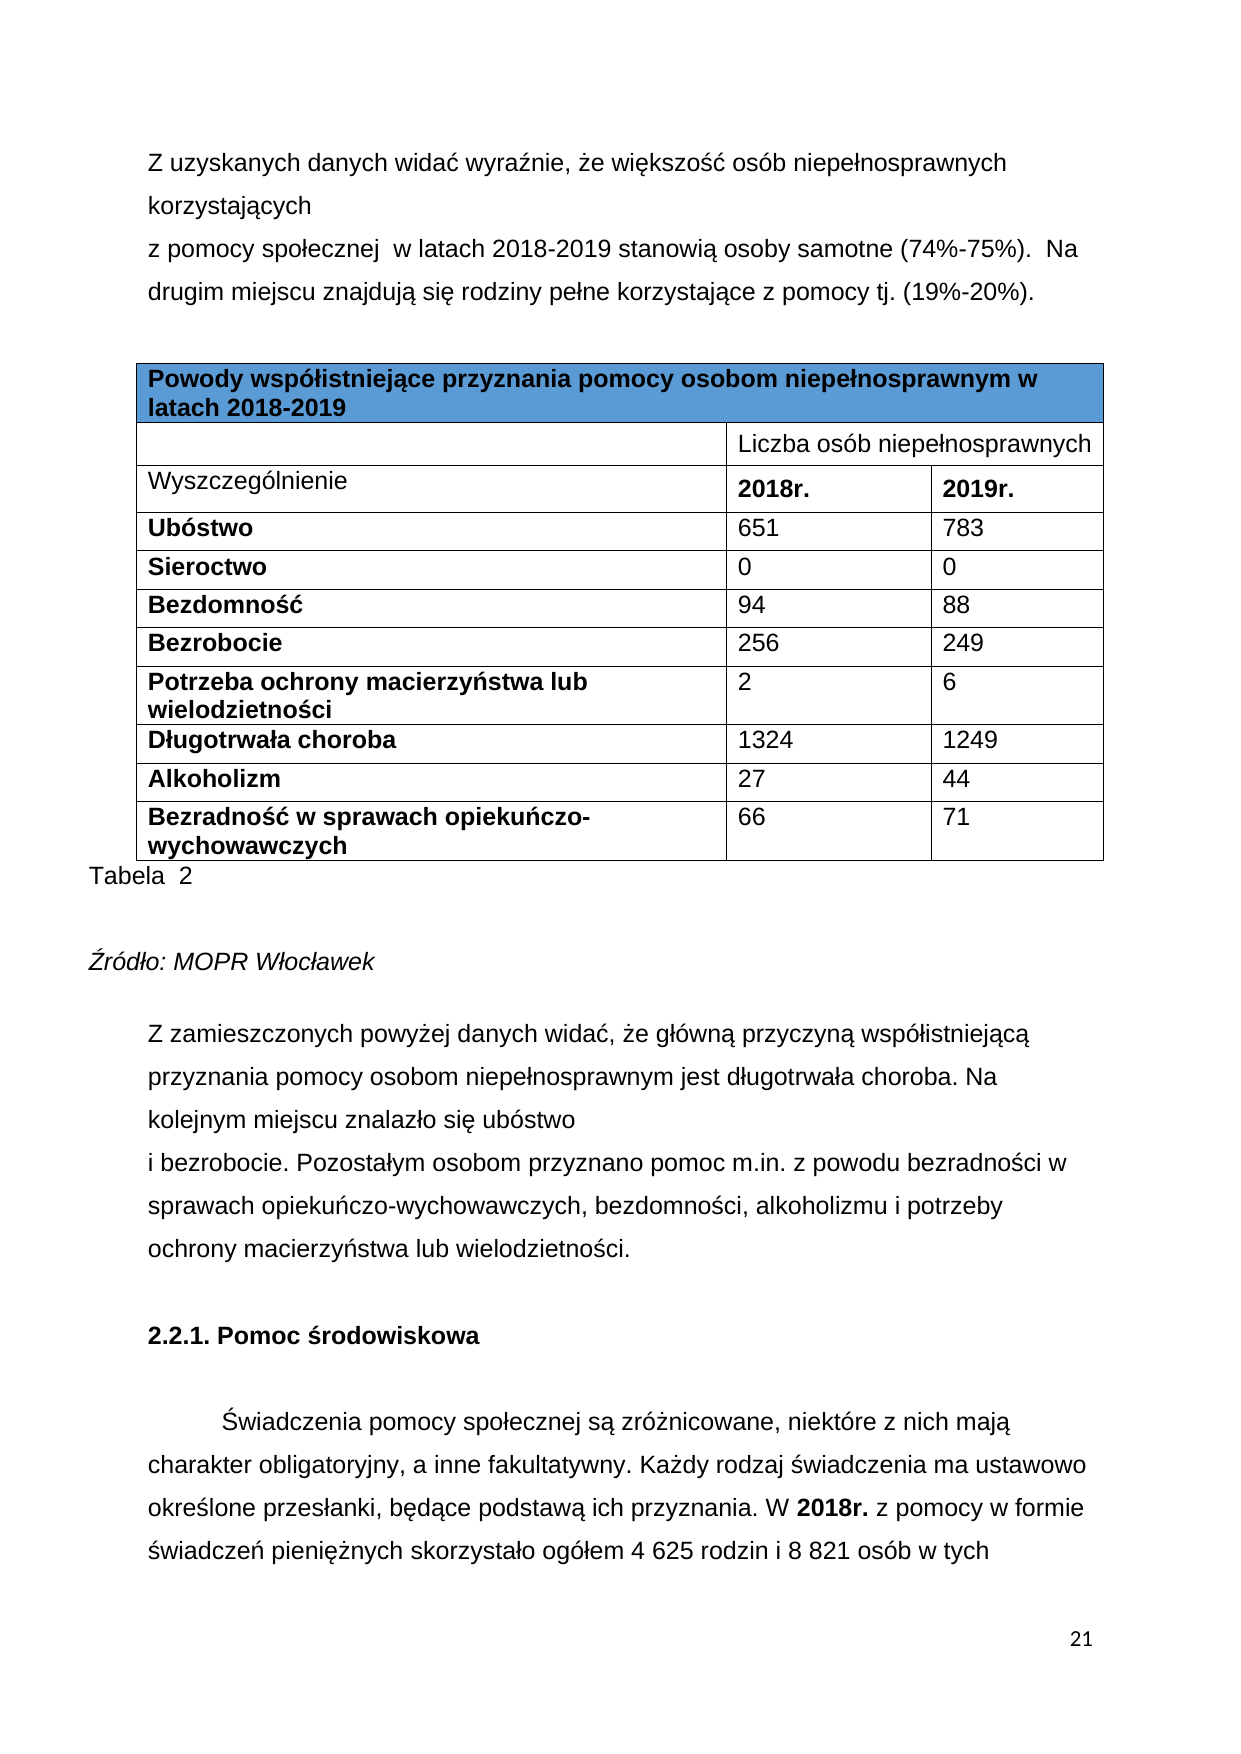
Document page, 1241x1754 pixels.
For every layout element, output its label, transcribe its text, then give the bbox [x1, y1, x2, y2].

table_cell 88 [932, 590, 1103, 627]
table_cell 651 [727, 513, 931, 550]
table_cell Wyszczególnienie [137, 466, 726, 512]
text Źródło: MOPR Włocławek [88, 947, 1093, 976]
table_cell Bezradność w sprawach opiekuńczo- wychowawczych [137, 802, 726, 860]
table_cell 0 [932, 551, 1103, 589]
table_cell 0 [727, 551, 931, 589]
text Z zamieszczonych powyżej danych widać, że główną przyczyną współistniejącą przyznania pomocy osobom niepełnosprawnym jest długotrwała choroba. Na kolejnym miejscu znalazło się ubóstwo i bezrobocie. Pozostałym osobom przyznano pomoc m.in. z powodu bezradności w sprawach opiekuńczo-wychowawczych, bezdomności, alkoholizmu i potrzeby ochrony macierzyństwa lub wielodzietności. [148, 1019, 1093, 1263]
text Tabela 2 [88, 861, 1093, 889]
table_cell 71 [932, 802, 1103, 860]
table_cell 1249 [932, 725, 1103, 763]
table_cell 256 [727, 628, 931, 666]
table_cell 6 [932, 667, 1103, 724]
table_cell 1324 [727, 725, 931, 763]
table_cell Alkoholizm [137, 764, 726, 801]
table_cell 94 [727, 590, 931, 627]
table_cell 783 [932, 513, 1103, 550]
table_cell Sieroctwo [137, 551, 726, 589]
table_cell [137, 423, 726, 464]
table_cell 2018r. [727, 466, 931, 512]
table_cell 2 [727, 667, 931, 724]
table_cell 44 [932, 764, 1103, 801]
table_cell Potrzeba ochrony macierzyństwa lub wielodzietności [137, 667, 726, 724]
table_cell Długotrwała choroba [137, 725, 726, 763]
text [148, 1407, 1093, 1565]
table_cell Ubóstwo [137, 513, 726, 550]
table_cell Liczba osób niepełnosprawnych [727, 423, 1103, 464]
text Z uzyskanych danych widać wyraźnie, że większość osób niepełnosprawnych korzystających z pomocy społecznej w latach 2018-2019 stanowią osoby samotne (74%-75%). Na drugim miejscu znajdują się rodziny pełne korzystające z pomocy tj. (19%-20%). [148, 148, 1093, 306]
table_cell 2019r. [932, 466, 1103, 512]
table_cell 66 [727, 802, 931, 860]
table_cell 249 [932, 628, 1103, 666]
text 2.2.1. Pomoc środowiskowa [148, 1321, 1093, 1349]
table_cell Bezdomność [137, 590, 726, 627]
table_cell Bezrobocie [137, 628, 726, 666]
table_cell 27 [727, 764, 931, 801]
table_header Powody współistniejące przyznania pomocy osobom niepełnosprawnym w latach 2018-2019 [137, 364, 1103, 422]
